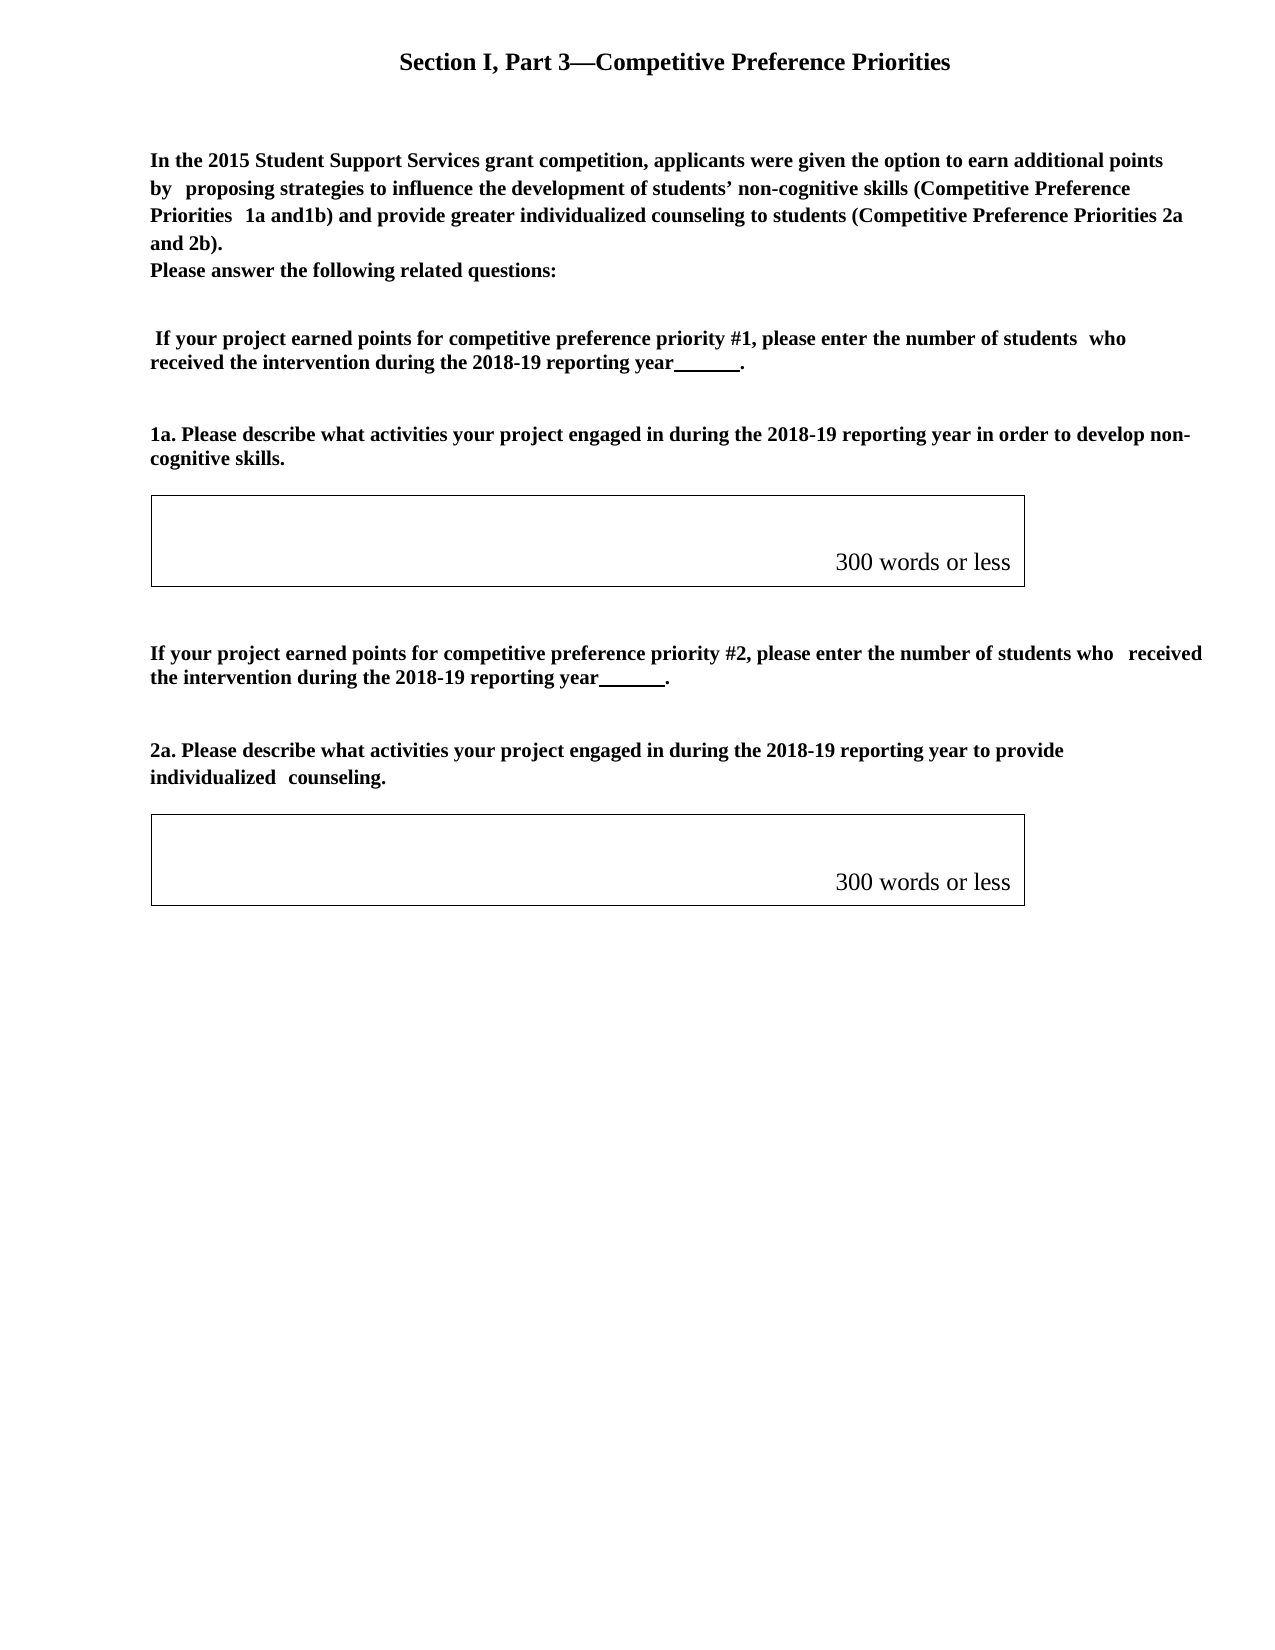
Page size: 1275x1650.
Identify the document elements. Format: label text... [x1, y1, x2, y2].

subtitle Section I, Part 3—Competitive Preference Priorities [285, 47, 1065, 76]
text 2a. Please describe what activities your project engaged in during the 2018-19 reporting year to provide individualized counseling. [150, 737, 1186, 789]
text If your project earned points for competitive preference priority #2, please enter the number of students who received the intervention during the 2018-19 reporting year . [150, 641, 1204, 689]
text 1a. Please describe what activities your project engaged in during the 2018-19 reporting year in order to develop non-cognitive skills. [150, 422, 1204, 470]
text Please answer the following related questions: [150, 258, 1204, 282]
text If your project earned points for competitive preference priority #1, please enter the number of students who received the intervention during the 2018-19 reporting year . [150, 326, 1204, 374]
text In the 2015 Student Support Services grant competition, applicants were given the option to earn additional points by proposing strategies to influence the development of students’ non-cognitive skills (Competitive Preference Priorities 1a and1b) and provide greater individualized counseling to students (Competitive Preference Priorities 2a and 2b). [150, 148, 1186, 255]
